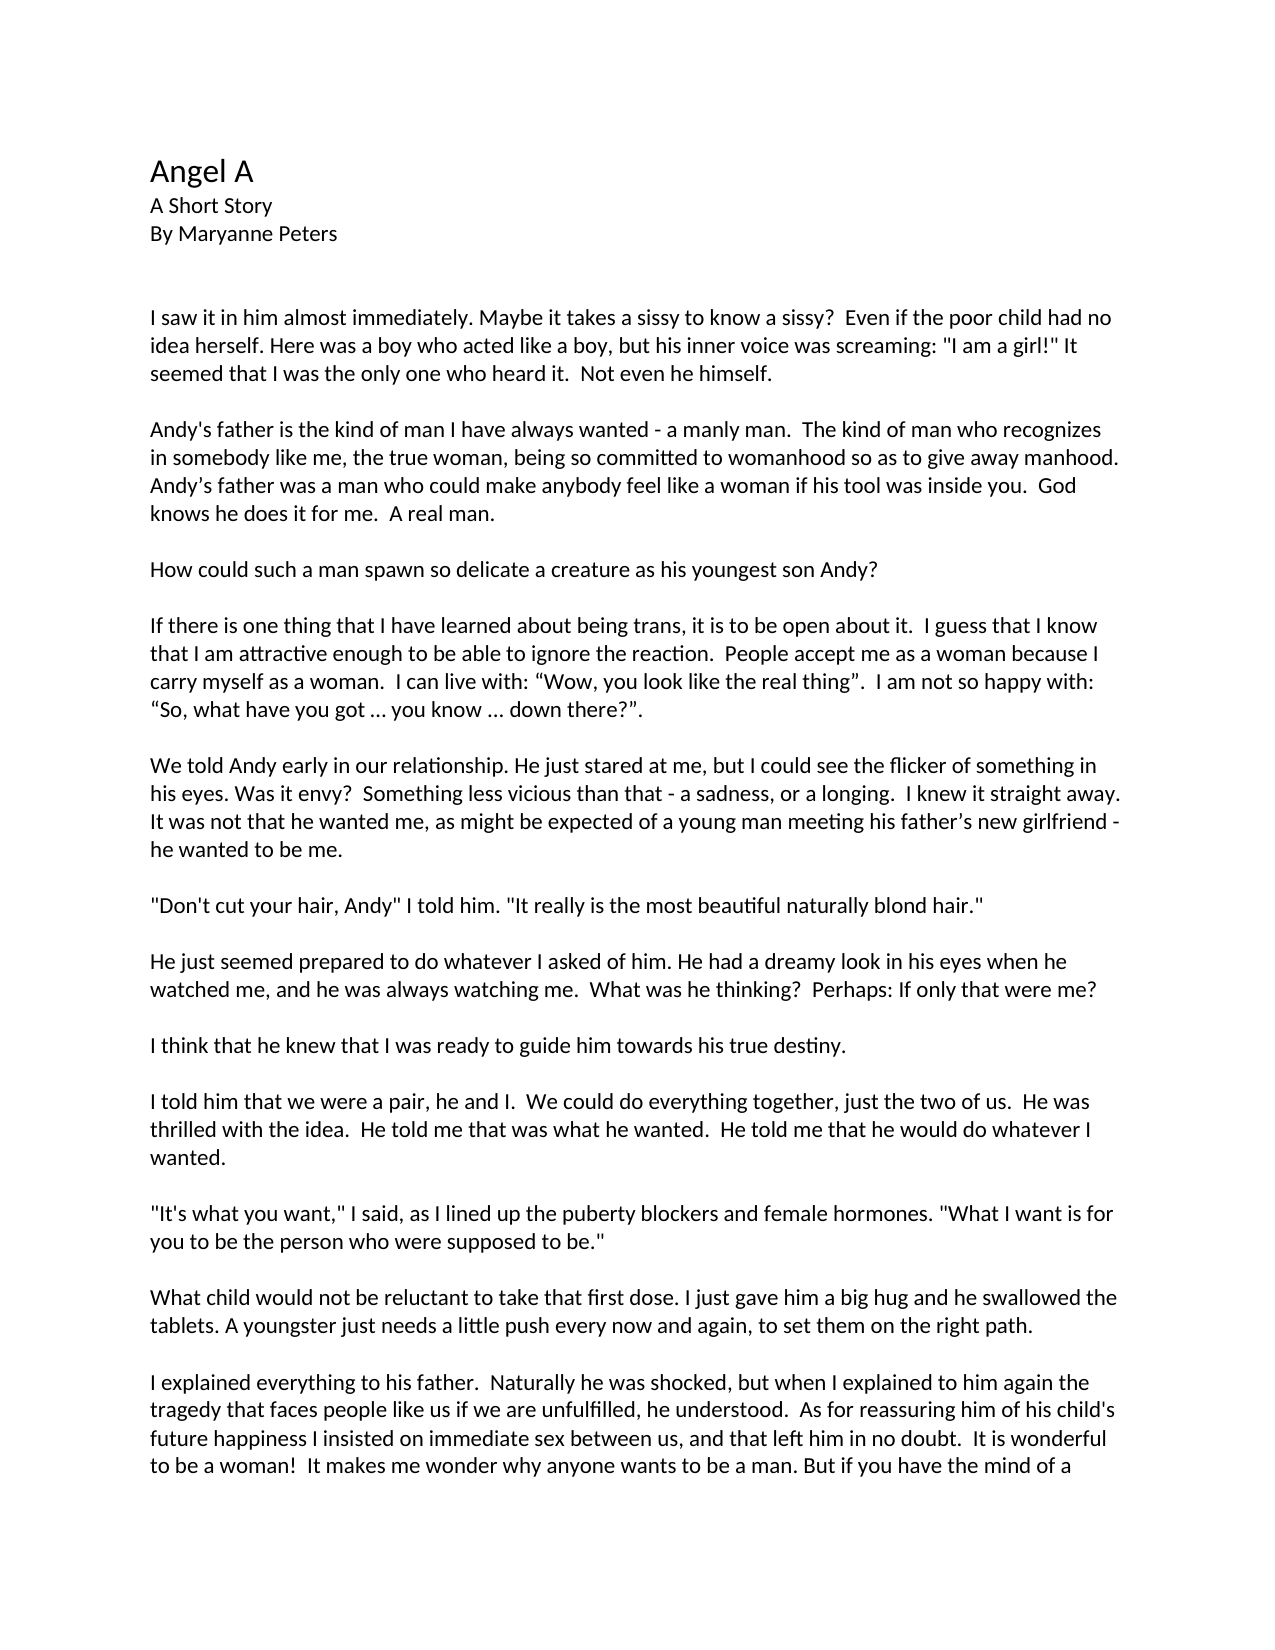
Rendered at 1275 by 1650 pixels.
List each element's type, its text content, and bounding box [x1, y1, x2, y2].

text We told Andy early in our relationship. He just stared at me, but I could see the flicker of something in his eyes. Was it envy? Something less vicious than that - a sadness, or a longing. I knew it straight away. It was not that he wanted me, as might be expected of a young man meeting his father’s new girlfriend - he wanted to be me. [150, 751, 1125, 863]
text Andy's father is the kind of man I have always wanted - a manly man. The kind of man who recognizes in somebody like me, the true woman, being so committed to womanhood so as to give away manhood. Andy’s father was a man who could make anybody feel like a woman if his tool was inside you. God knows he does it for me. A real man. [150, 415, 1125, 527]
text I think that he knew that I was ready to guide him towards his true destiny. [150, 1031, 1125, 1059]
text Angel A [150, 150, 1125, 191]
text How could such a man spawn so delicate a creature as his youngest son Andy? [150, 555, 1125, 583]
text "It's what you want," I said, as I lined up the puberty blockers and female hormones. "What I want is for you to be the person who were supposed to be." [150, 1199, 1125, 1256]
text What child would not be reluctant to take that first dose. I just gave him a big hug and he swallowed the tablets. A youngster just needs a little push every now and again, to set them on the right path. [150, 1283, 1125, 1339]
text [150, 1368, 1125, 1480]
text "Don't cut your hair, Andy" I told him. "It really is the most beautiful naturally blond hair." [150, 891, 1125, 919]
text By Maryanne Peters [150, 219, 1125, 247]
text He just seemed prepared to do whatever I asked of him. He had a dreamy look in his eyes when he watched me, and he was always watching me. What was he thinking? Perhaps: If only that were me? [150, 947, 1125, 1003]
text If there is one thing that I have learned about being trans, it is to be open about it. I guess that I know that I am attractive enough to be able to ignore the reaction. People accept me as a woman because I carry myself as a woman. I can live with: “Wow, you look like the real thing”. I am not so happy with: “So, what have you got … you know ... down there?”. [150, 611, 1125, 723]
text A Short Story [150, 191, 1125, 219]
text I told him that we were a pair, he and I. We could do everything together, just the two of us. He was thrilled with the idea. He told me that was what he wanted. He told me that he would do whatever I wanted. [150, 1087, 1125, 1171]
text I saw it in him almost immediately. Maybe it takes a sissy to know a sissy? Even if the poor child had no idea herself. Here was a boy who acted like a boy, but his inner voice was screaming: "I am a girl!" It seemed that I was the only one who heard it. Not even he himself. [150, 303, 1125, 387]
